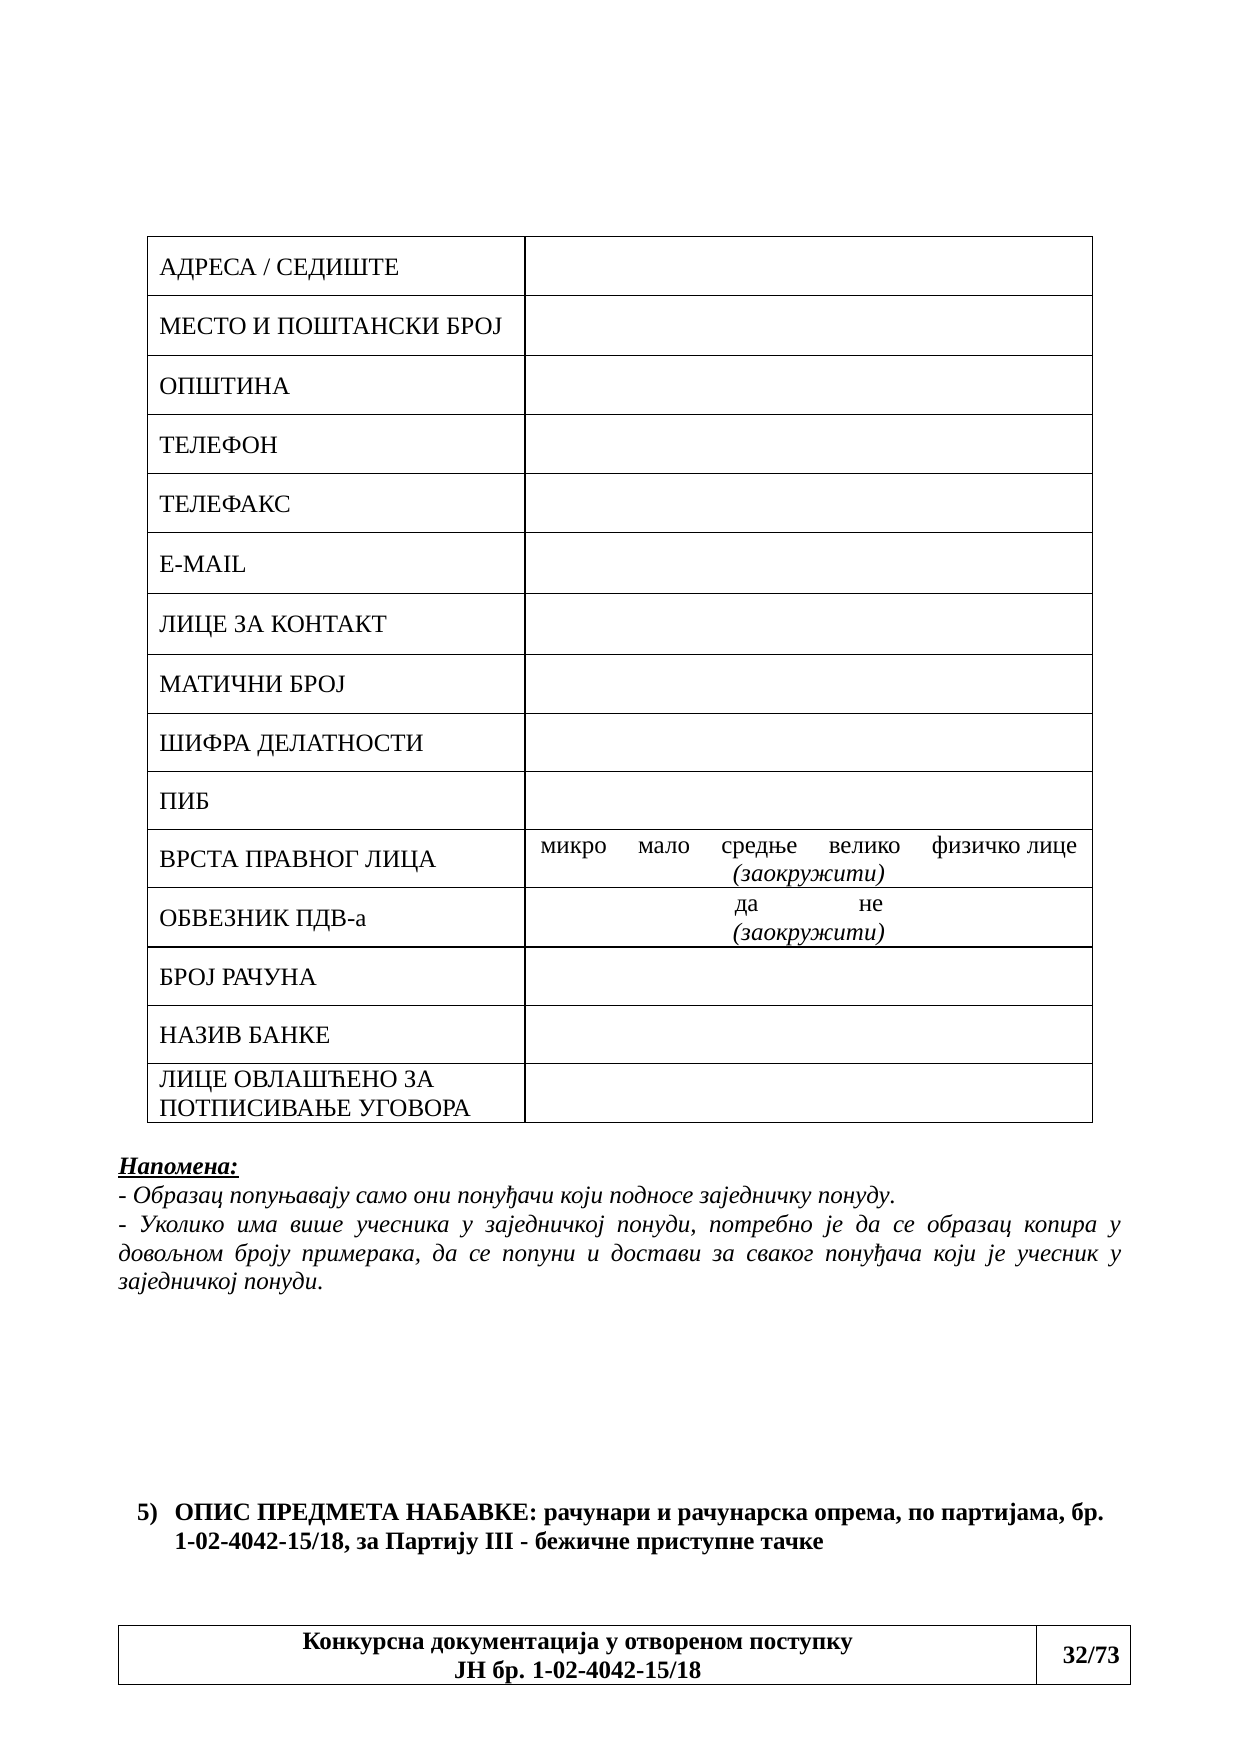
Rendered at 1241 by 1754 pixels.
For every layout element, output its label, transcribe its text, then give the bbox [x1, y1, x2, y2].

table_cell [526, 415, 1092, 473]
table_cell МАТИЧНИ БРОЈ [148, 655, 524, 712]
table_cell [526, 356, 1092, 414]
text - Образац попуњавају само они понуђачи који подносе заједничку понуду. [118, 1180, 1122, 1209]
table_cell [526, 474, 1092, 532]
table_cell [526, 237, 1092, 295]
table_cell ТЕЛЕФОН [148, 415, 524, 473]
table_cell микро мало средње велико физичко лице (заокружити) [526, 830, 1092, 887]
text - Уколико има више учесника у заједничкој понуди, потребно је да се образац копира у довољном броју примерака, да се попуни и достави за сваког понуђача који је учесник у заједничкој понуди. [118, 1209, 1122, 1295]
table_cell [526, 772, 1092, 829]
table_cell ВРСТА ПРАВНОГ ЛИЦА [148, 830, 524, 887]
table_cell АДРЕСА / СЕДИШТЕ [148, 237, 524, 295]
table_cell [526, 1006, 1092, 1063]
table_cell МЕСТО И ПОШТАНСКИ БРОЈ [148, 296, 524, 355]
table_cell Е-MAIL [148, 533, 524, 593]
table_cell ОБВЕЗНИК ПДВ-а [148, 888, 524, 946]
table_cell ТЕЛЕФАКС [148, 474, 524, 532]
list ОПИС ПРЕДМЕТА НАБАВКЕ: рачунари и рачунарска опрема, по партијама, бр. 1-02-4042-15/18, за Партију III - бежичне приступне тачке [137, 1497, 1122, 1554]
table_cell [526, 714, 1092, 771]
table_cell БРОЈ РАЧУНА [148, 948, 524, 1005]
table_cell да не (заокружити) [526, 888, 1092, 946]
table_cell [526, 533, 1092, 593]
table_cell [526, 594, 1092, 654]
text Напомена: [118, 1151, 1122, 1180]
table_cell ПИБ [148, 772, 524, 829]
table_cell ЛИЦЕ ОВЛАШЋЕНО ЗА ПОТПИСИВАЊЕ УГОВОРА [148, 1064, 524, 1122]
table_cell [526, 1064, 1092, 1122]
table_cell [526, 948, 1092, 1005]
table_cell НАЗИВ БАНКЕ [148, 1006, 524, 1063]
table_cell [526, 655, 1092, 712]
table_cell ШИФРА ДЕЛАТНОСТИ [148, 714, 524, 771]
table_cell ОПШТИНА [148, 356, 524, 414]
table_cell [526, 296, 1092, 355]
table_cell ЛИЦЕ ЗА КОНТАКТ [148, 594, 524, 654]
